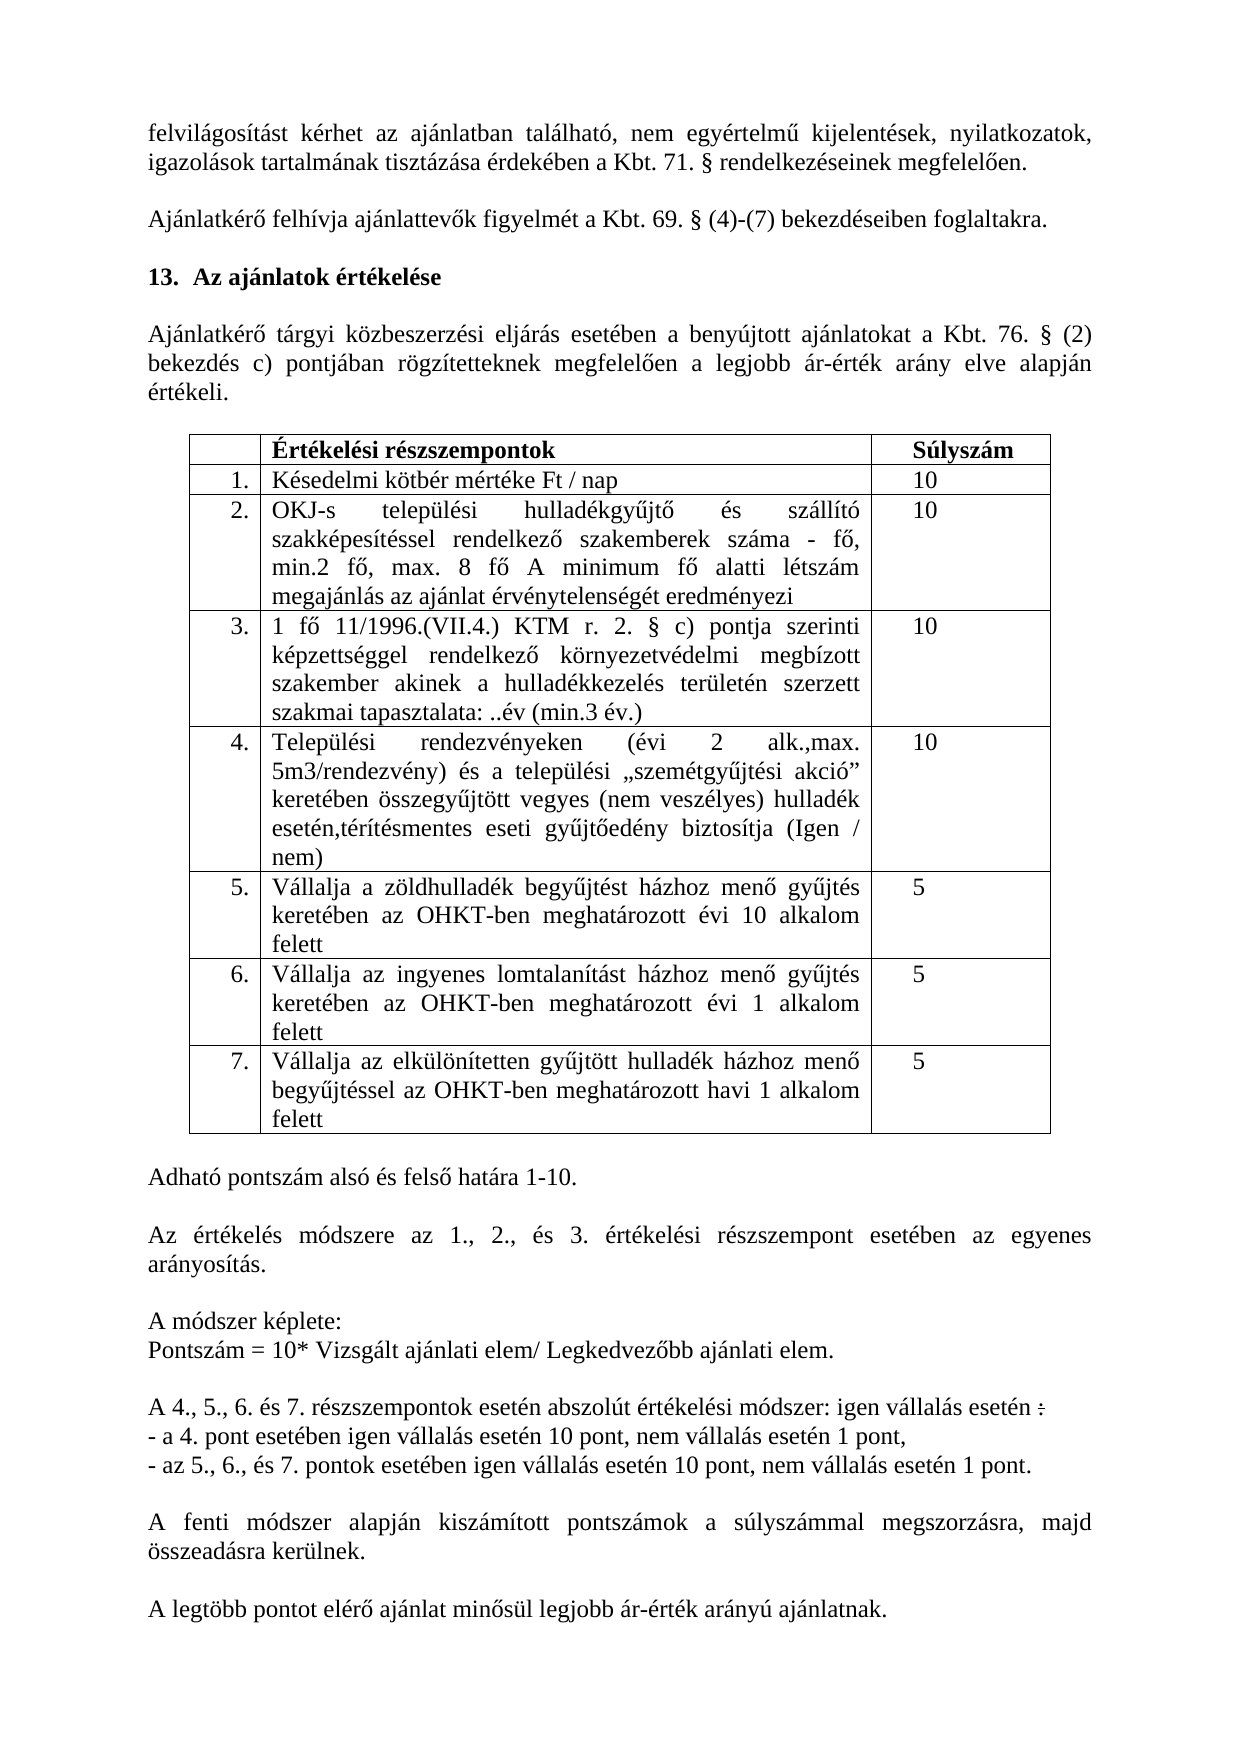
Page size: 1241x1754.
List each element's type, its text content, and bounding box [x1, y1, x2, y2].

text Ajánlatkérő tárgyi közbeszerzési eljárás esetében a benyújtott ajánlatokat a Kbt. 76. § (2) bekezdés c) pontjában rögzítetteknek megfelelően a legjobb ár-érték arány elve alapján értékeli. [148, 319, 1093, 406]
table_cell 2. [190, 495, 260, 610]
table_header Súlyszám [872, 435, 1050, 464]
table_header Értékelési részszempontok [261, 435, 871, 464]
table_cell 6. [190, 959, 260, 1045]
text Pontszám = 10* Vizsgált ajánlati elem/ Legkedvezőbb ajánlati elem. [148, 1335, 1093, 1364]
text - a 4. pont esetében igen vállalás esetén 10 pont, nem vállalás esetén 1 pont, [148, 1421, 1093, 1450]
table_cell 5 [872, 959, 1050, 1045]
table_cell Települési rendezvényeken (évi 2 alk.,max. 5m3/rendezvény) és a települési „szemétgyűjtési akció” keretében összegyűjtött vegyes (nem veszélyes) hulladék esetén,térítésmentes eseti gyűjtőedény biztosítja (Igen / nem) [261, 727, 871, 871]
table_cell Vállalja az ingyenes lomtalanítást házhoz menő gyűjtés keretében az OHKT-ben meghatározott évi 1 alkalom felett [261, 959, 871, 1045]
table_cell 5 [872, 1046, 1050, 1133]
table_cell 3. [190, 611, 260, 726]
list A legtöbb pontot elérő ajánlat minősül legjobb ár-érték arányú ajánlatnak. [148, 1594, 1093, 1622]
list Adható pontszám alsó és felső határa 1-10. [148, 1162, 1093, 1191]
table_cell Vállalja az elkülönítetten gyűjtött hulladék házhoz menő begyűjtéssel az OHKT-ben meghatározott havi 1 alkalom felett [261, 1046, 871, 1133]
table_header [190, 435, 260, 464]
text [148, 118, 1093, 176]
table_cell Vállalja a zöldhulladék begyűjtést házhoz menő gyűjtés keretében az OHKT-ben meghatározott évi 10 alkalom felett [261, 872, 871, 958]
table_cell Késedelmi kötbér mértéke Ft / nap [261, 465, 871, 494]
table_cell 7. [190, 1046, 260, 1133]
list Az ajánlatok értékelése [148, 262, 1093, 291]
table_cell 5 [872, 872, 1050, 958]
table_cell 10 [872, 611, 1050, 726]
table_cell 5. [190, 872, 260, 958]
text A 4., 5., 6. és 7. részszempontok esetén abszolút értékelési módszer: igen vállalás esetén : [148, 1392, 1093, 1421]
text Ajánlatkérő felhívja ajánlattevők figyelmét a Kbt. 69. § (4)-(7) bekezdéseiben foglaltakra. [148, 204, 1093, 233]
table_cell 10 [872, 727, 1050, 871]
table_cell 10 [872, 495, 1050, 610]
list Az értékelés módszere az 1., 2., és 3. értékelési részszempont esetében az egyenes arányosítás. [148, 1220, 1093, 1277]
text - az 5., 6., és 7. pontok esetében igen vállalás esetén 10 pont, nem vállalás esetén 1 pont. [148, 1450, 1093, 1479]
table_cell 1 fő 11/1996.(VII.4.) KTM r. 2. § c) pontja szerinti képzettséggel rendelkező környezetvédelmi megbízott szakember akinek a hulladékkezelés területén szerzett szakmai tapasztalata: ..év (min.3 év.) [261, 611, 871, 726]
table_cell OKJ-s települési hulladékgyűjtő és szállító szakképesítéssel rendelkező szakemberek száma - fő, min.2 fő, max. 8 fő A minimum fő alatti létszám megajánlás az ajánlat érvénytelenségét eredményezi [261, 495, 871, 610]
table_cell 10 [872, 465, 1050, 494]
table_cell 4. [190, 727, 260, 871]
table_cell 1. [190, 465, 260, 494]
list A fenti módszer alapján kiszámított pontszámok a súlyszámmal megszorzásra, majd összeadásra kerülnek. [148, 1507, 1093, 1565]
list A módszer képlete: [148, 1306, 1093, 1335]
